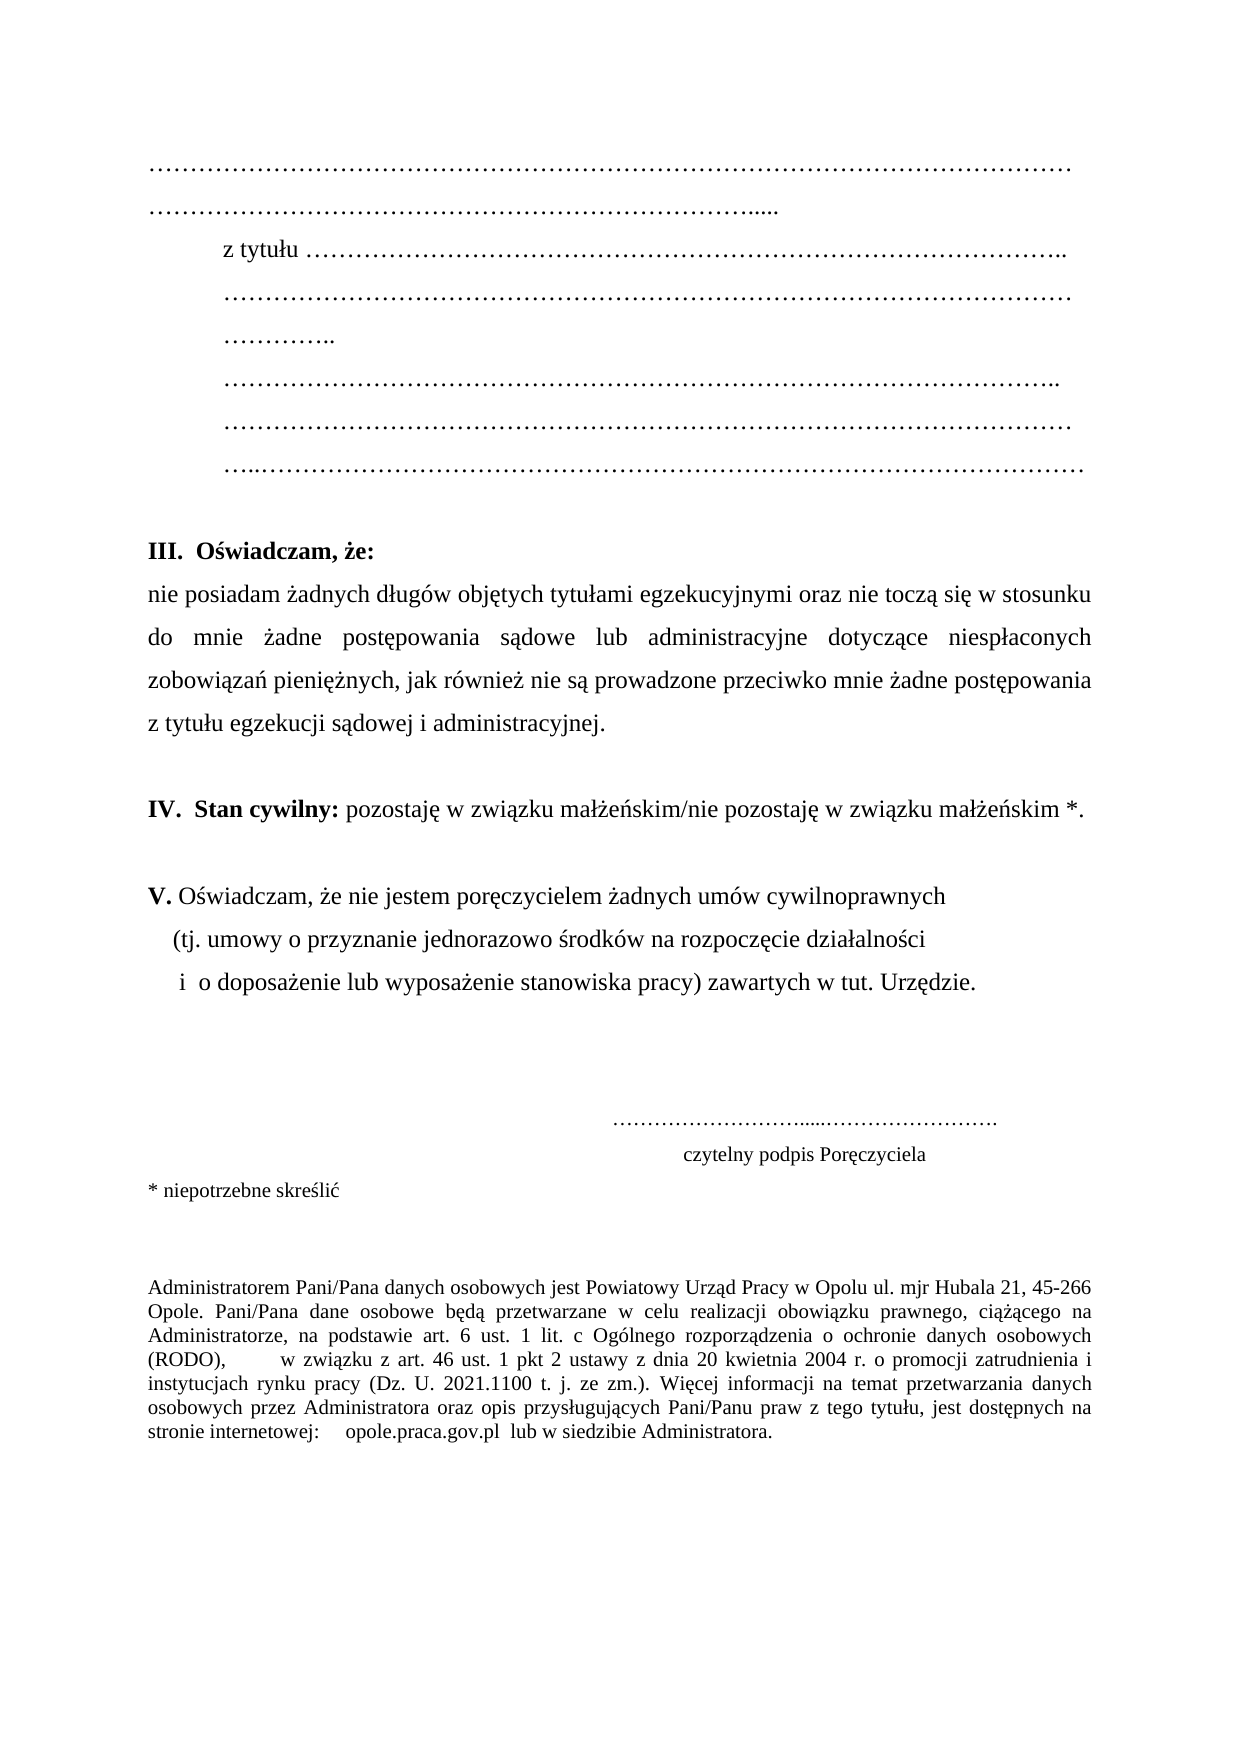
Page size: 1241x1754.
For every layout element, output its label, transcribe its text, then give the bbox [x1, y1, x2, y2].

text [148, 148, 1093, 219]
text (tj. umowy o przyznanie jednorazowo środków na rozpoczęcie działalności [148, 924, 1093, 953]
text z tytułu ………………………………………………………………………………..…………………………………………………………………………………………………….. [223, 234, 1093, 349]
text V. Oświadczam, że nie jestem poręczycielem żadnych umów cywilnoprawnych [148, 881, 1093, 909]
text nie posiadam żadnych długów objętych tytułami egzekucyjnymi oraz nie toczą się w stosunku do mnie żadne postępowania sądowe lub administracyjne dotyczące niespłaconych zobowiązań pieniężnych, jak również nie są prowadzone przeciwko mnie żadne postępowania z tytułu egzekucji sądowej i administracyjnej. [148, 579, 1093, 737]
text * niepotrzebne skreślić [148, 1178, 1093, 1202]
text III. Oświadczam, że: [148, 536, 1093, 564]
text ……………………….....……………………. czytelny podpis Poręczyciela [516, 1070, 1093, 1166]
list IV. Stan cywilny: pozostaję w związku małżeńskim/nie pozostaję w związku małżeńskim *. [148, 794, 1093, 823]
text i o doposażenie lub wyposażenie stanowiska pracy) zawartych w tut. Urzędzie. [148, 967, 1093, 996]
text Administratorem Pani/Pana danych osobowych jest Powiatowy Urząd Pracy w Opolu ul. mjr Hubala 21, 45-266 Opole. Pani/Pana dane osobowe będą przetwarzane w celu realizacji obowiązku prawnego, ciążącego na Administratorze, na podstawie art. 6 ust. 1 lit. c Ogólnego rozporządzenia o ochronie danych osobowych (RODO), w związku z art. 46 ust. 1 pkt 2 ustawy z dnia 20 kwietnia 2004 r. o promocji zatrudnienia i instytucjach rynku pracy (Dz. U. 2021.1100 t. j. ze zm.). Więcej informacji na temat przetwarzania danych osobowych przez Administratora oraz opis przysługujących Pani/Panu praw z tego tytułu, jest dostępnych na stronie internetowej: opole.praca.gov.pl lub w siedzibie Administratora. [148, 1274, 1093, 1443]
text ………………………………………………………………………………………..……………………………………………………………………………………………..……………………………………………………………………………………… [223, 363, 1093, 478]
